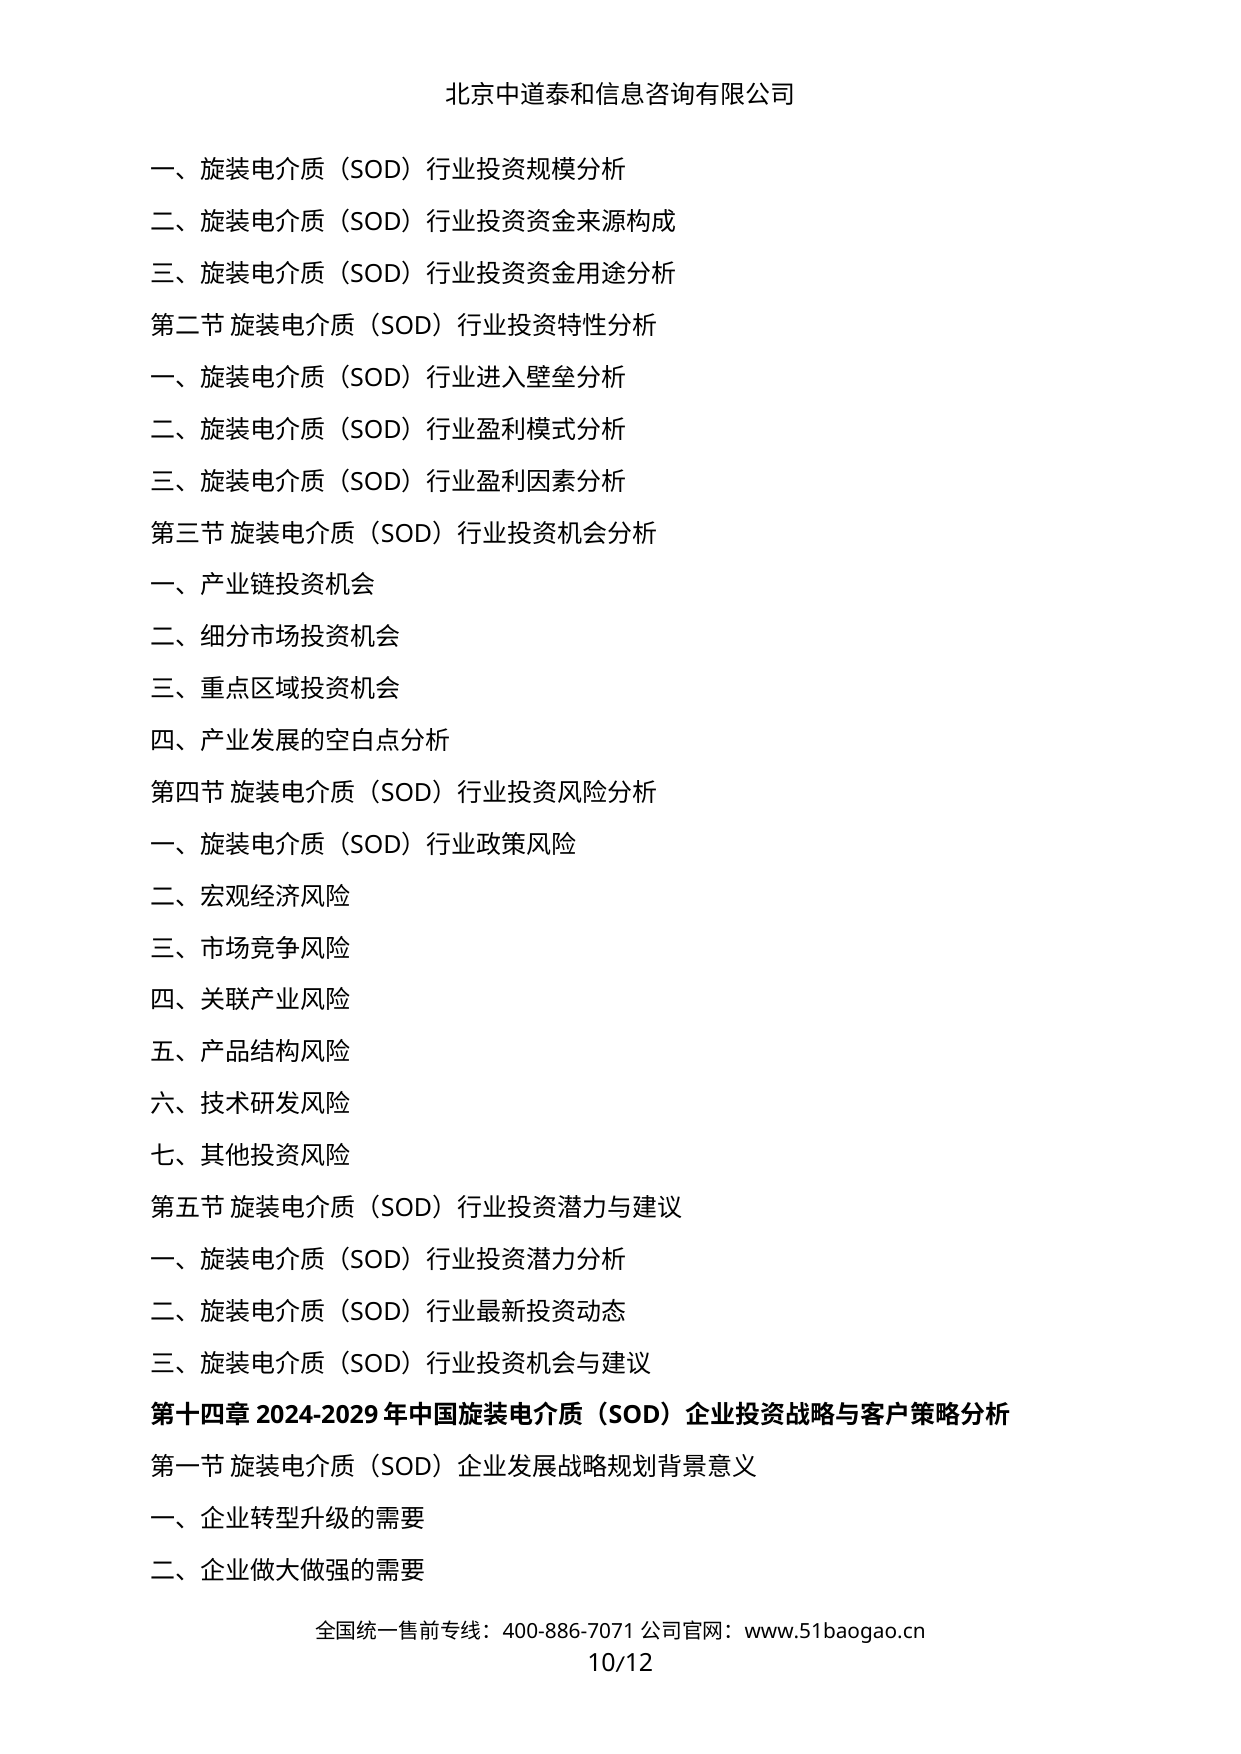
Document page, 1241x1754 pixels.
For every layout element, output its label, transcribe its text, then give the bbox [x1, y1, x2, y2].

text 第十四章 2024-2029年中国旋装电介质（SOD）企业投资战略与客户策略分析 [150, 1395, 1090, 1431]
text 二、旋装电介质（SOD）行业投资资金来源构成 [150, 202, 1090, 238]
text 三、市场竞争风险 [150, 928, 1090, 964]
text 三、旋装电介质（SOD）行业投资资金用途分析 [150, 254, 1090, 290]
text 二、宏观经济风险 [150, 876, 1090, 912]
text 二、旋装电介质（SOD）行业最新投资动态 [150, 1291, 1090, 1327]
text 二、企业做大做强的需要 [150, 1551, 1090, 1587]
text 第五节 旋装电介质（SOD）行业投资潜力与建议 [150, 1187, 1090, 1224]
text 第二节 旋装电介质（SOD）行业投资特性分析 [150, 306, 1090, 342]
text 五、产品结构风险 [150, 1032, 1090, 1068]
text 一、企业转型升级的需要 [150, 1499, 1090, 1535]
text 第四节 旋装电介质（SOD）行业投资风险分析 [150, 772, 1090, 809]
text 六、技术研发风险 [150, 1084, 1090, 1120]
text 一、产业链投资机会 [150, 565, 1090, 601]
text 七、其他投资风险 [150, 1136, 1090, 1172]
text 一、旋装电介质（SOD）行业进入壁垒分析 [150, 357, 1090, 394]
text 四、产业发展的空白点分析 [150, 721, 1090, 757]
text 一、旋装电介质（SOD）行业投资潜力分析 [150, 1239, 1090, 1276]
text 一、旋装电介质（SOD）行业政策风险 [150, 824, 1090, 861]
text 一、旋装电介质（SOD）行业投资规模分析 [150, 150, 1090, 186]
text 四、关联产业风险 [150, 980, 1090, 1016]
text 三、旋装电介质（SOD）行业盈利因素分析 [150, 461, 1090, 497]
text 三、重点区域投资机会 [150, 669, 1090, 705]
text 二、细分市场投资机会 [150, 617, 1090, 653]
text 三、旋装电介质（SOD）行业投资机会与建议 [150, 1343, 1090, 1379]
text 第三节 旋装电介质（SOD）行业投资机会分析 [150, 513, 1090, 549]
text 第一节 旋装电介质（SOD）企业发展战略规划背景意义 [150, 1447, 1090, 1483]
text 二、旋装电介质（SOD）行业盈利模式分析 [150, 409, 1090, 446]
